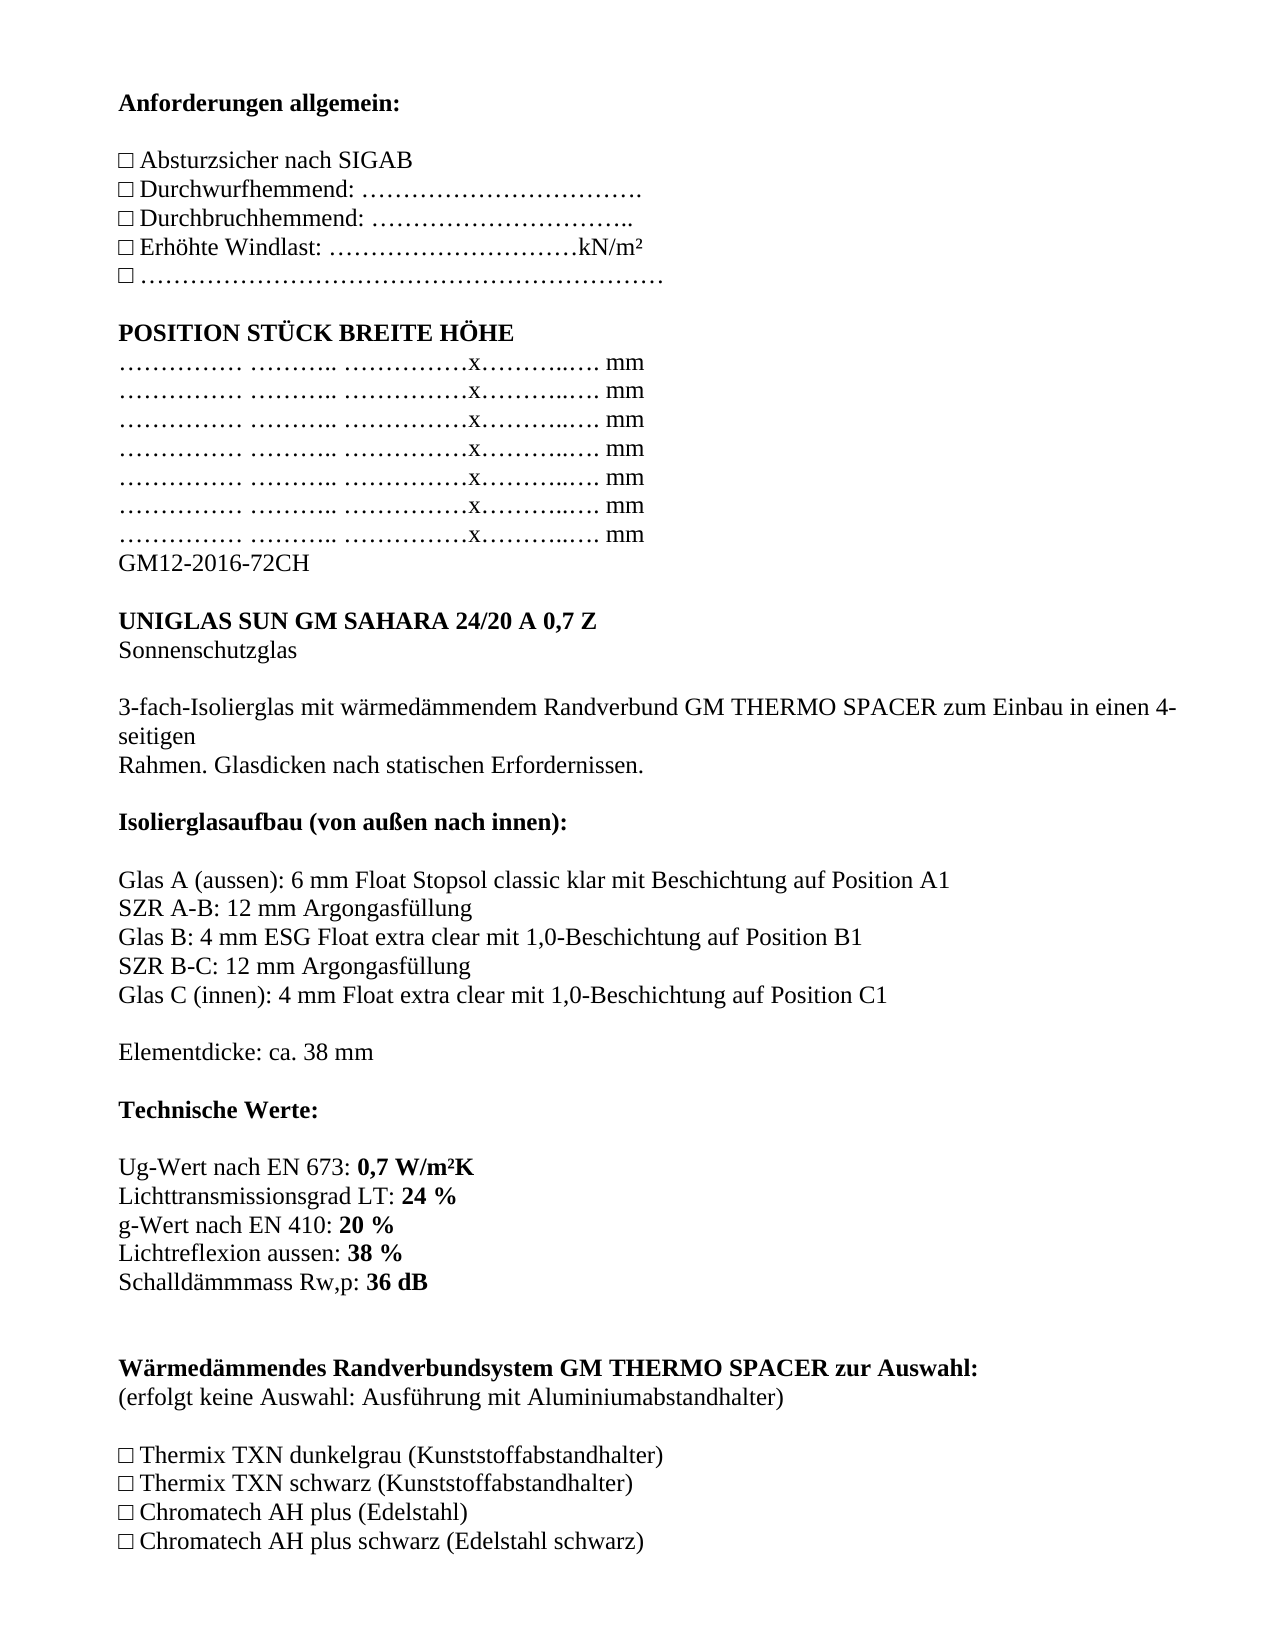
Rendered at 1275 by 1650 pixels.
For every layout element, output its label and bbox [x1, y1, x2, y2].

text [118, 606, 1216, 1583]
text [118, 59, 1216, 577]
